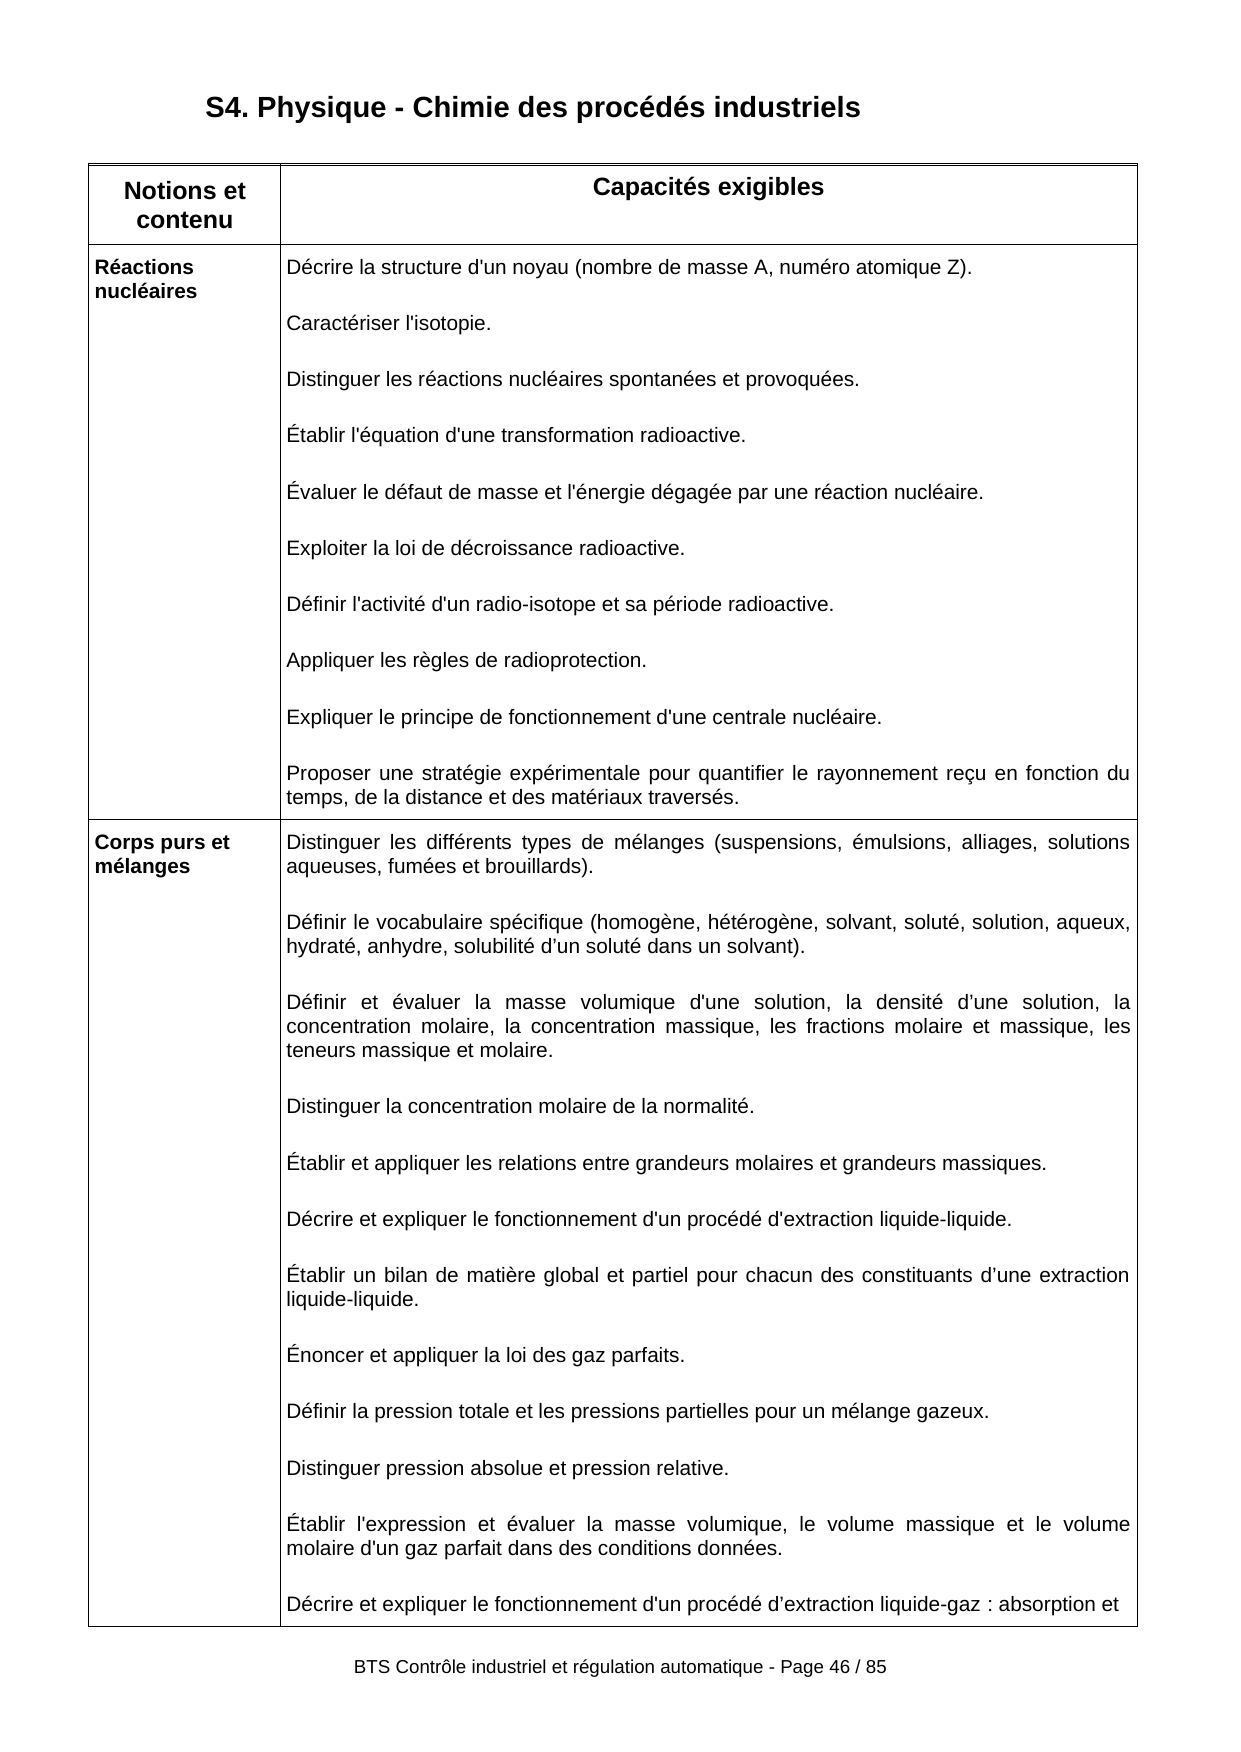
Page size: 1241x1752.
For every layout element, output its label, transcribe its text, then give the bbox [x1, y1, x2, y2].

table_cell Décrire la structure d'un noyau (nombre de masse A, numéro atomique Z). Caractériser l'isotopie. Distinguer les réactions nucléaires spontanées et provoquées. Établir l'équation d'une transformation radioactive. Évaluer le défaut de masse et l'énergie dégagée par une réaction nucléaire. Exploiter la loi de décroissance radioactive. Définir l'activité d'un radio-isotope et sa période radioactive. Appliquer les règles de radioprotection. Expliquer le principe de fonctionnement d'une centrale nucléaire. Proposer une stratégie expérimentale pour quantifier le rayonnement reçu en fonction du temps, de la distance et des matériaux traversés. [281, 245, 1137, 819]
table_cell Capacités exigibles [281, 166, 1137, 244]
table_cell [89, 820, 280, 1626]
table_cell Réactions nucléaires [89, 245, 280, 819]
table_cell Notions et contenu [89, 166, 280, 244]
subtitle S4. Physique - Chimie des procédés industriels [205, 91, 1152, 124]
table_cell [281, 820, 1137, 1626]
